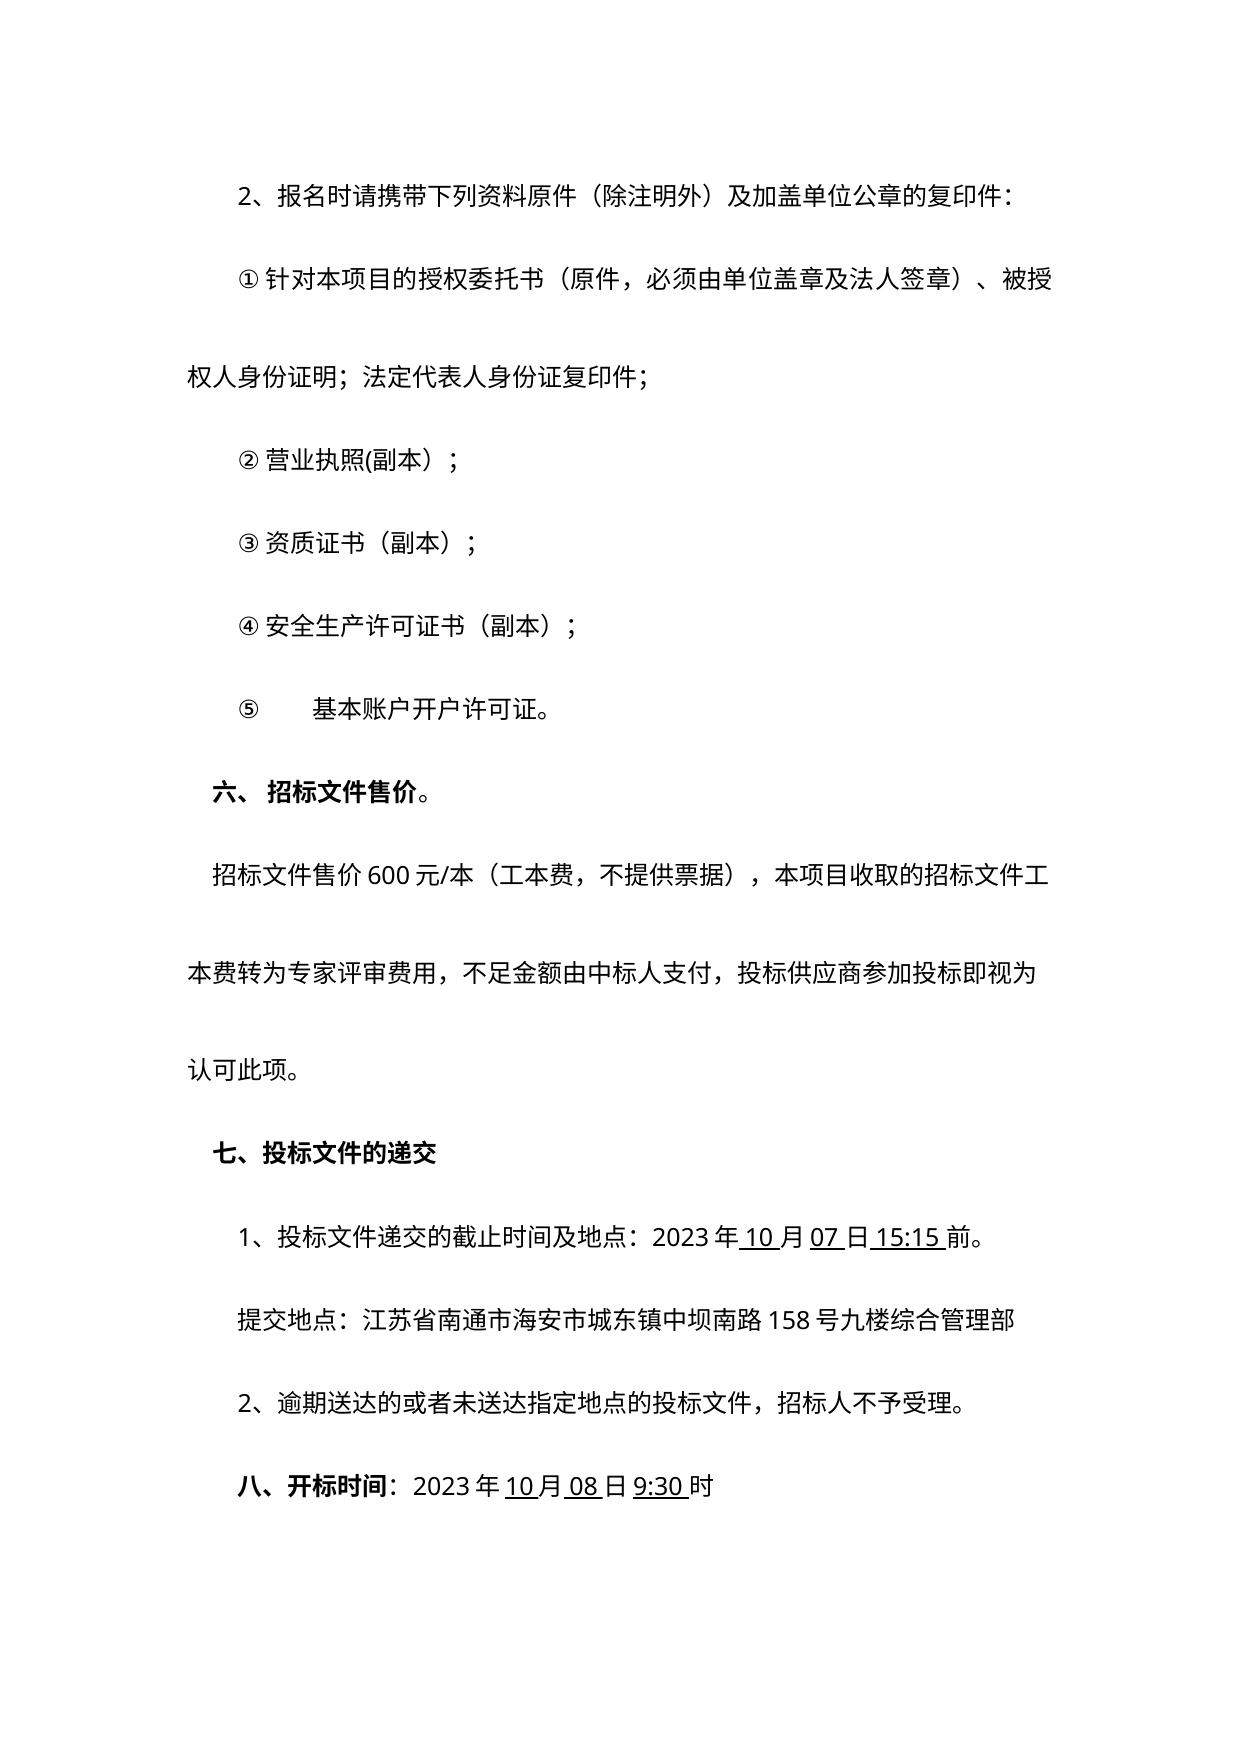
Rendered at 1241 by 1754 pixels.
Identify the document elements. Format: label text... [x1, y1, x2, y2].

text 提交地点：江苏省南通市海安市城东镇中坝南路158号九楼综合管理部 [187, 1286, 1053, 1351]
text ②营业执照(副本）； [187, 426, 1053, 491]
text 2、报名时请携带下列资料原件（除注明外）及加盖单位公章的复印件： [187, 162, 1053, 227]
text 七、投标文件的递交 [187, 1119, 1053, 1184]
text ③资质证书（副本）； [187, 509, 1053, 574]
text 1、投标文件递交的截止时间及地点：2023年 10 月07 日 15:15 前。 [187, 1203, 1053, 1268]
text 六、 招标文件售价。 [187, 758, 1053, 823]
list 基本账户开户许可证。 [237, 675, 1053, 740]
text ④安全生产许可证书（副本）； [187, 592, 1053, 657]
text 招标文件售价600元/本（工本费，不提供票据），本项目收取的招标文件工本费转为专家评审费用，不足金额由中标人支付，投标供应商参加投标即视为认可此项。 [187, 841, 1053, 1101]
text ①针对本项目的授权委托书（原件，必须由单位盖章及法人签章）、被授权人身份证明；法定代表人身份证复印件； [187, 245, 1053, 408]
text 2、逾期送达的或者未送达指定地点的投标文件，招标人不予受理。 [187, 1369, 1053, 1434]
text 八、开标时间：2023年10月 08日9:30 时 [187, 1452, 1053, 1517]
